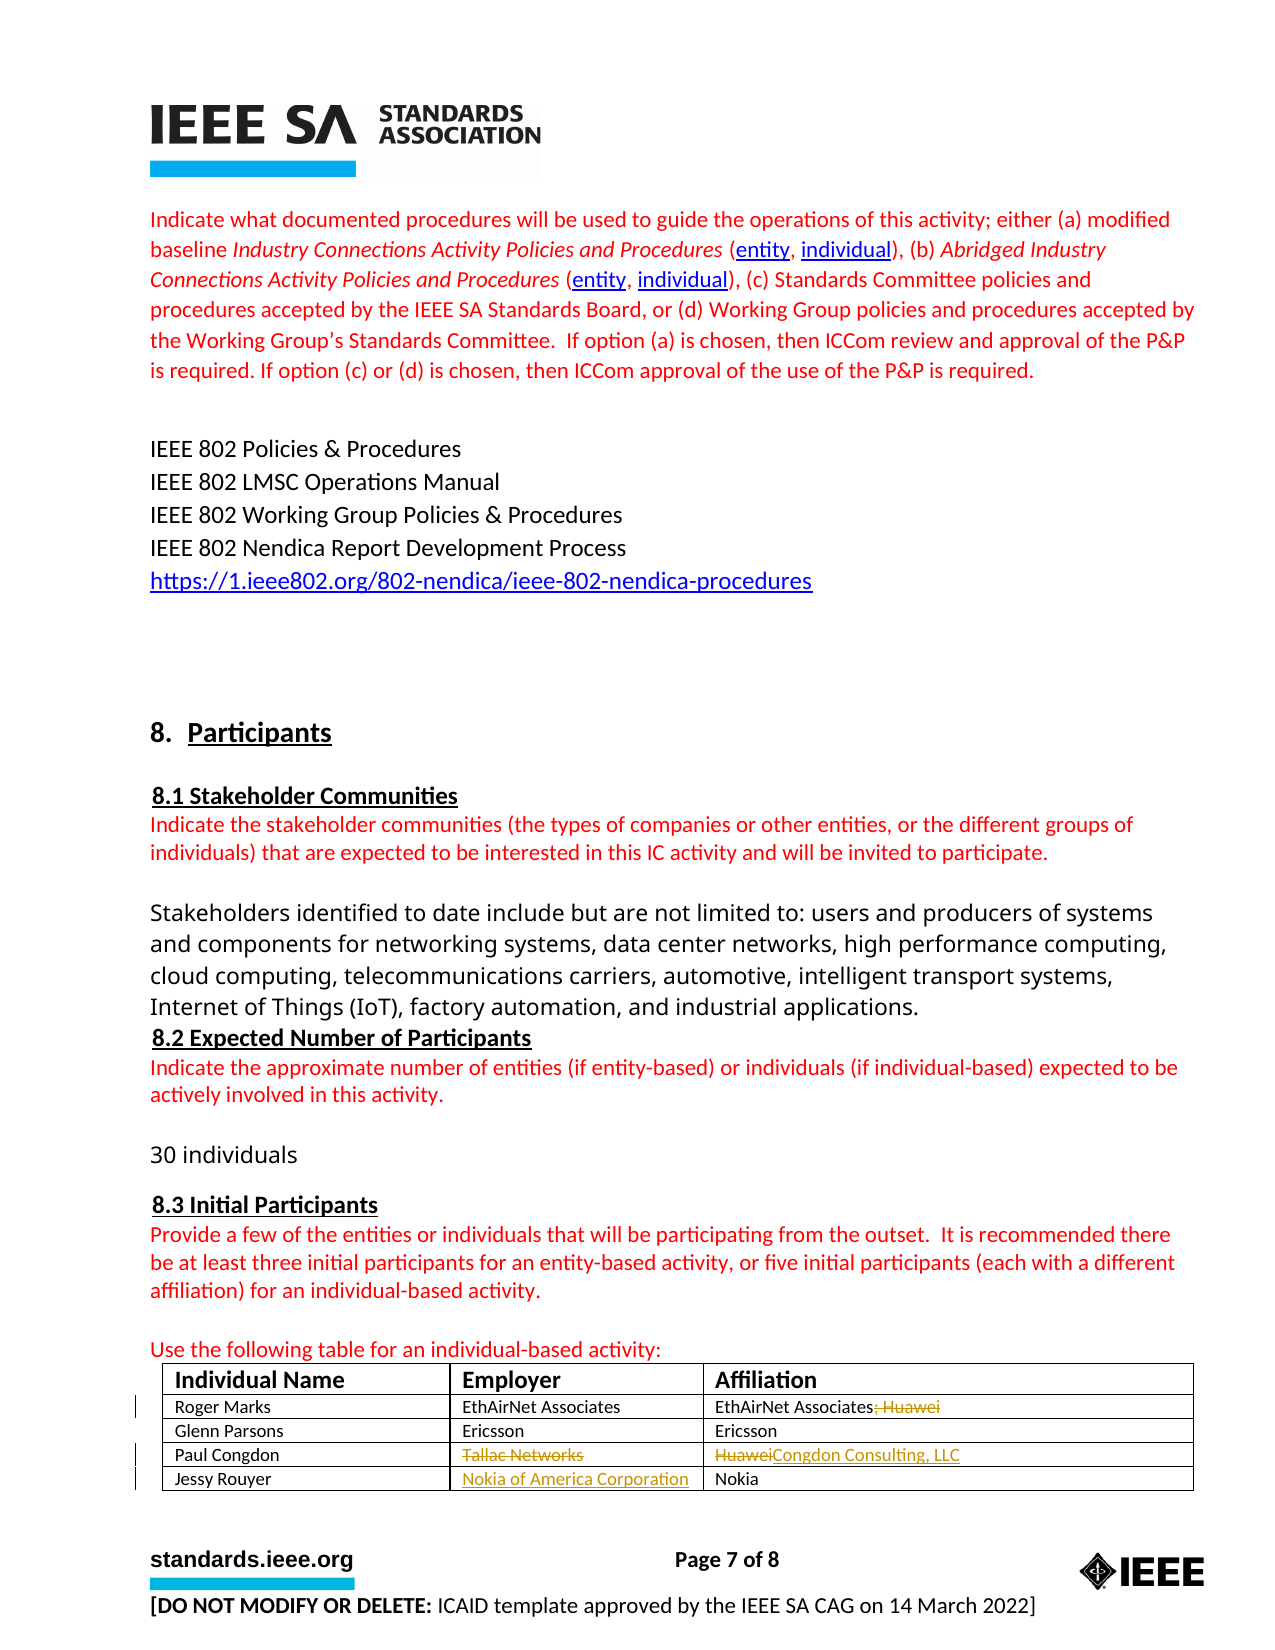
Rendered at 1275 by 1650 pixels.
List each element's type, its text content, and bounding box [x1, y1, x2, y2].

table_header Individual Name [163, 1364, 449, 1394]
picture [150, 105, 541, 177]
table_cell [451, 1443, 703, 1466]
text Indicate the stakeholder communities (the types of companies or other entities, or the different groups of individuals) that are expected to be interested in this IC activity and will be invited to participate. [150, 811, 1200, 867]
text IEEE 802 Nendica Report Development Process [150, 532, 1200, 563]
table_cell Roger Marks [163, 1395, 449, 1418]
list Participants [150, 714, 1200, 749]
table_cell Glenn Parsons [163, 1419, 449, 1442]
picture [1079, 1552, 1204, 1590]
table_cell Ericsson [451, 1419, 703, 1442]
text Stakeholders identified to date include but are not limited to: users and producers of systems and components for networking systems, data center networks, high performance computing, cloud computing, telecommunications carriers, automotive, intelligent transport systems, Internet of Things (IoT), factory automation, and industrial applications. [150, 897, 1200, 1022]
text Indicate the approximate number of entities (if entity-based) or individuals (if individual-based) expected to be actively involved in this activity. [150, 1053, 1200, 1109]
text https://1.ieee802.org/802-nendica/ieee-802-nendica-procedures [150, 565, 1200, 596]
table_cell EthAirNet Associates [704, 1395, 1193, 1418]
text IEEE 802 Policies & Procedures [150, 433, 1200, 464]
table_cell Jessy Rouyer [163, 1467, 449, 1490]
table_cell [704, 1443, 1193, 1466]
table_cell [451, 1467, 703, 1490]
table_cell Ericsson [704, 1419, 1193, 1442]
table_header Affiliation [704, 1364, 1193, 1394]
list 8.1 Stakeholder Communities [152, 780, 1200, 811]
table_cell Nokia [704, 1467, 1193, 1490]
table_header Employer [451, 1364, 703, 1394]
text Indicate what documented procedures will be used to guide the operations of this activity; either (a) modified baseline Industry Connections Activity Policies and Procedures (entity, individual), (b) Abridged Industry Connections Activity Policies and Procedures (entity, individual), (c) Standards Committee policies and procedures accepted by the IEEE SA Standards Board, or (d) Working Group policies and procedures accepted by the Working Group’s Standards Committee. If option (a) is chosen, then ICCom review and approval of the P&P is required. If option (c) or (d) is chosen, then ICCom approval of the use of the P&P is required. [150, 205, 1200, 384]
list 8.2 Expected Number of Participants [152, 1022, 1200, 1053]
text Provide a few of the entities or individuals that will be participating from the outset. It is recommended there be at least three initial participants for an entity-based activity, or five initial participants (each with a different affiliation) for an individual-based activity. [150, 1220, 1200, 1304]
text IEEE 802 Working Group Policies & Procedures [150, 499, 1200, 530]
text IEEE 802 LMSC Operations Manual [150, 466, 1200, 497]
text Use the following table for an individual-based activity: [150, 1335, 1200, 1363]
list 8.3 Initial Participants [152, 1189, 1200, 1220]
table_cell Paul Congdon [163, 1443, 449, 1466]
text 30 individuals [150, 1139, 1200, 1170]
table_cell EthAirNet Associates [451, 1395, 703, 1418]
